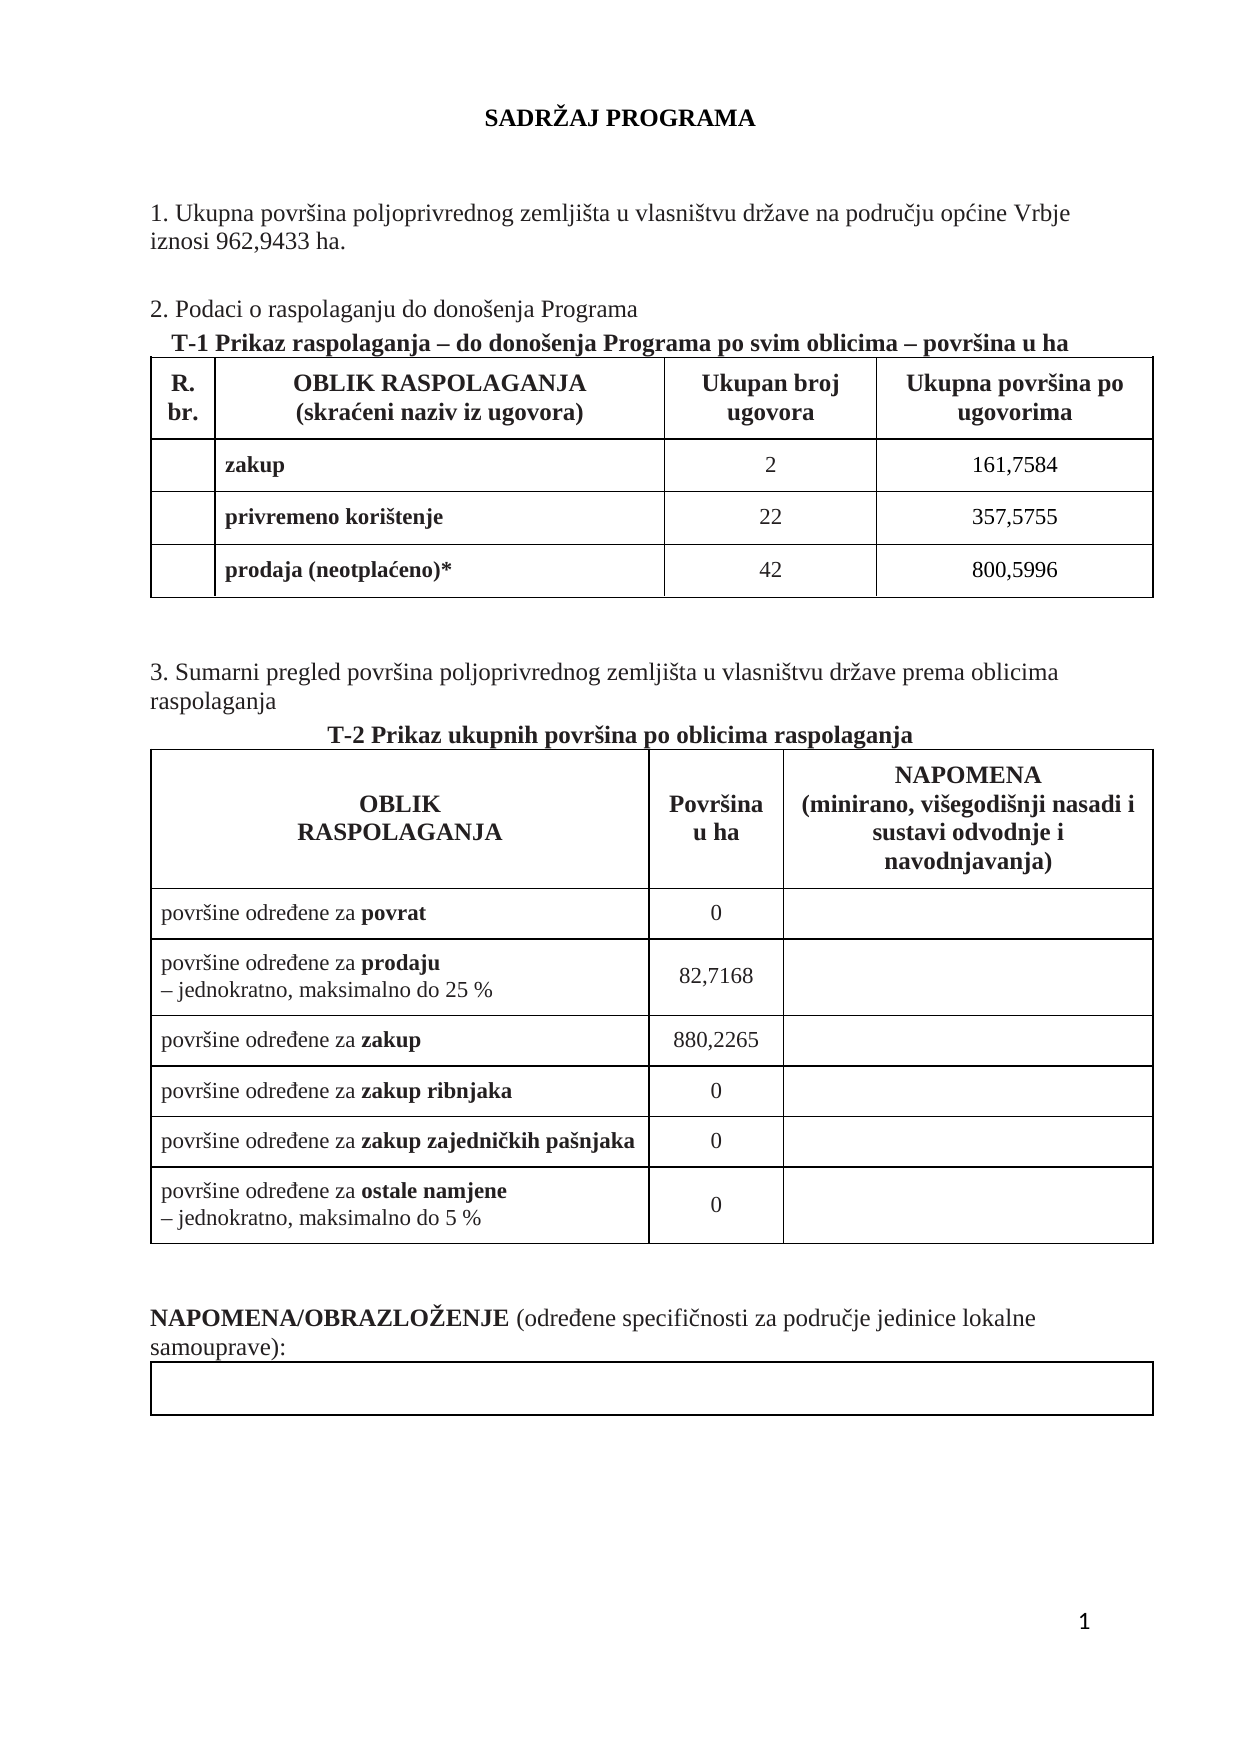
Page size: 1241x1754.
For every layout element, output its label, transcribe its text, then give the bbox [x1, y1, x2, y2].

table_cell površine određene za zakup ribnjaka [152, 1067, 648, 1116]
table_cell [784, 1016, 1152, 1065]
table_cell [784, 889, 1152, 938]
table_cell 161,7584 [877, 440, 1152, 491]
text 3. Sumarni pregled površina poljoprivrednog zemljišta u vlasništvu države prema oblicima raspolaganja [150, 657, 1090, 715]
table_cell prodaja (neotplaćeno)* [216, 545, 664, 596]
text NAPOMENA/OBRAZLOŽENJE (određene specifičnosti za područje jedinice lokalne samouprave): [150, 1303, 1090, 1361]
table_cell privremeno korištenje [216, 492, 664, 543]
table_header OBLIK RASPOLAGANJA (skraćeni naziv iz ugovora) [216, 358, 664, 438]
table_cell 22 [665, 492, 876, 543]
table_cell 800,5996 [877, 545, 1152, 596]
table_header OBLIK RASPOLAGANJA [152, 750, 648, 887]
table_cell [152, 492, 214, 543]
table_header Površina u ha [650, 750, 783, 887]
text SADRŽAJ PROGRAMA [150, 103, 1090, 132]
table_cell 2 [665, 440, 876, 491]
table_cell površine određene za povrat [152, 889, 648, 938]
table_cell [784, 1117, 1152, 1166]
table_cell 880,2265 [650, 1016, 783, 1065]
text 2. Podaci o raspolaganju do donošenja Programa [150, 294, 1090, 323]
table_cell površine određene za zakup [152, 1016, 648, 1065]
table_header NAPOMENA (minirano, višegodišnji nasadi i sustavi odvodnje i navodnjavanja) [784, 750, 1152, 887]
table_cell [784, 1067, 1152, 1116]
table_cell 0 [650, 1067, 783, 1116]
table_cell [784, 1168, 1152, 1243]
table_cell 42 [665, 545, 876, 596]
text T-1 Prikaz raspolaganja – do donošenja Programa po svim oblicima – površina u ha [150, 328, 1090, 356]
table_cell [152, 545, 214, 596]
table_cell 0 [650, 1168, 783, 1243]
table_cell [784, 940, 1152, 1015]
text T-2 Prikaz ukupnih površina po oblicima raspolaganja [150, 720, 1090, 748]
table_cell zakup [216, 440, 664, 491]
table_cell površine određene za prodaju – jednokratno, maksimalno do 25 % [152, 940, 648, 1015]
table_header Ukupan broj ugovora [665, 358, 876, 438]
text 1. Ukupna površina poljoprivrednog zemljišta u vlasništvu države na području općine Vrbje iznosi 962,9433 ha. [150, 198, 1090, 255]
table_header [152, 1363, 1152, 1414]
table_cell površine određene za zakup zajedničkih pašnjaka [152, 1117, 648, 1166]
table_header Ukupna površina po ugovorima [877, 358, 1152, 438]
table_header R. br. [152, 358, 214, 438]
table_cell 0 [650, 889, 783, 938]
table_cell 0 [650, 1117, 783, 1166]
table_cell 357,5755 [877, 492, 1152, 543]
table_cell površine određene za ostale namjene – jednokratno, maksimalno do 5 % [152, 1168, 648, 1243]
table_cell 82,7168 [650, 940, 783, 1015]
table_cell [152, 440, 214, 491]
